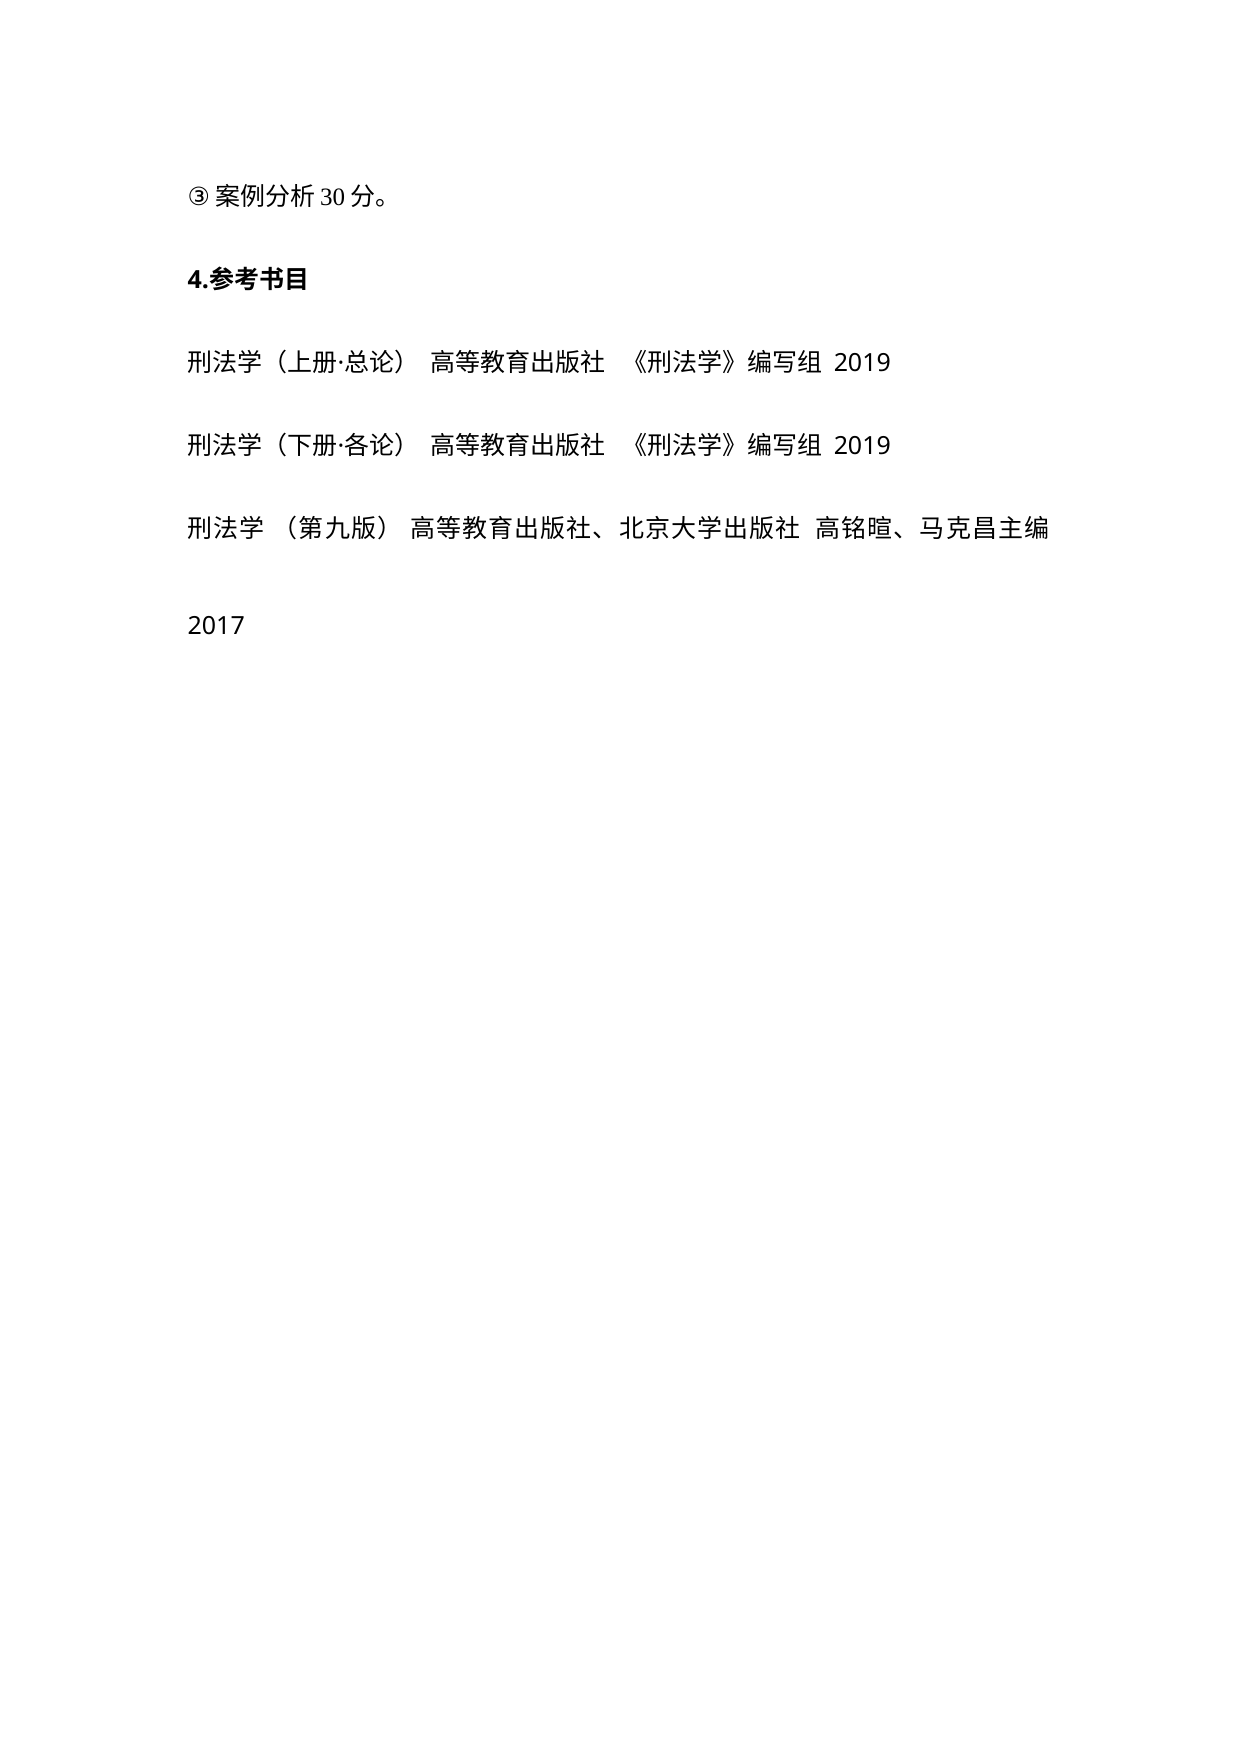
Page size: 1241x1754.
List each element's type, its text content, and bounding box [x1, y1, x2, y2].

list 刑法学（上册·总论） 高等教育出版社 《刑法学》编写组 2019 [187, 328, 1053, 393]
text 4.参考书目 [187, 245, 1053, 310]
text ③案例分析30分。 [187, 162, 1053, 227]
list 刑法学（下册·各论） 高等教育出版社 《刑法学》编写组 2019 [187, 411, 1053, 476]
list 刑法学 （第九版） 高等教育出版社、北京大学出版社 高铭暄、马克昌主编 2017 [187, 494, 1053, 657]
